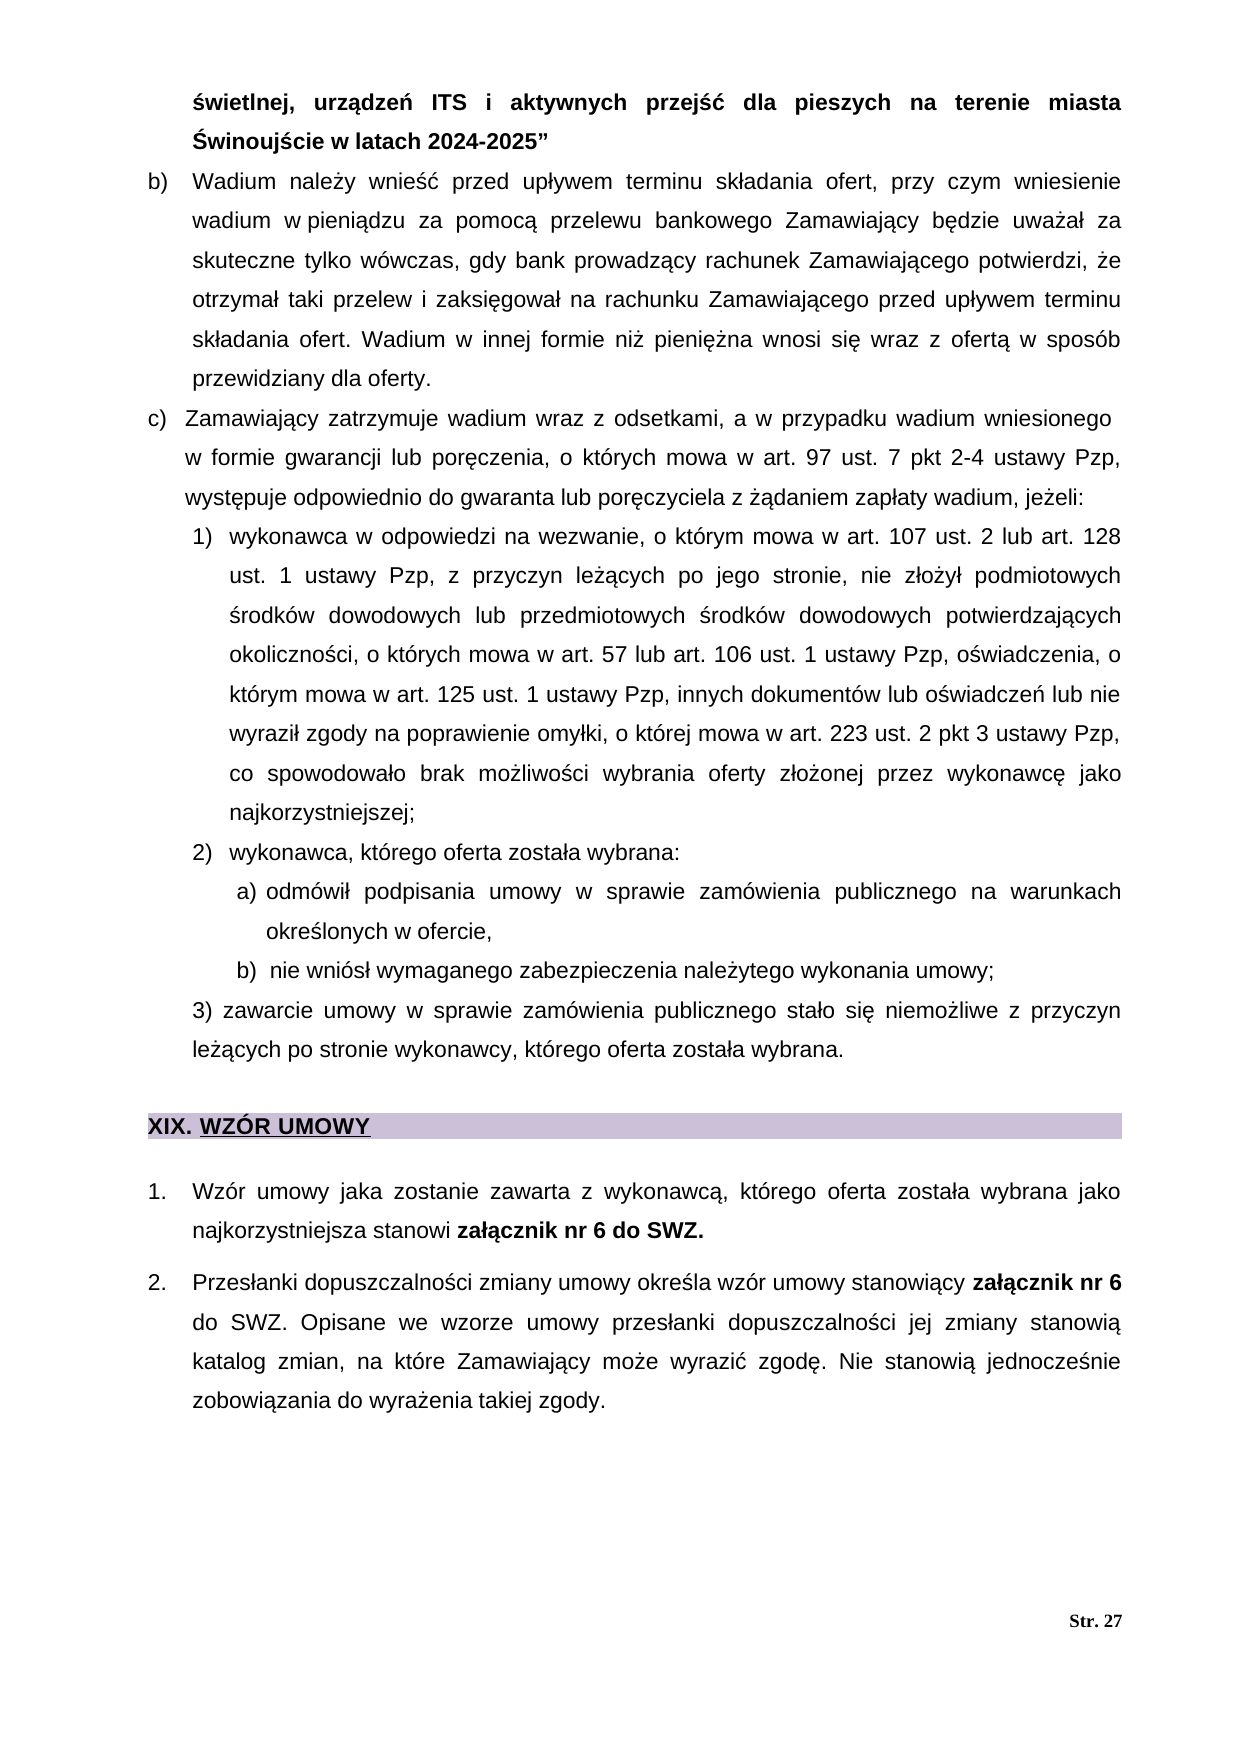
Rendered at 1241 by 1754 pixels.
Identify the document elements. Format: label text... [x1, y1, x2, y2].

list Zamawiający zatrzymuje wadium wraz z odsetkami, a w przypadku wadium wniesionego w formie gwarancji lub poręczenia, o których mowa w art. 97 ust. 7 pkt 2-4 ustawy Pzp, występuje odpowiednio do gwaranta lub poręczyciela z żądaniem zapłaty wadium, jeżeli: [148, 404, 1122, 510]
list wykonawca w odpowiedzi na wezwanie, o którym mowa w art. 107 ust. 2 lub art. 128 ust. 1 ustawy Pzp, z przyczyn leżących po jego stronie, nie złożył podmiotowych środków dowodowych lub przedmiotowych środków dowodowych potwierdzających okoliczności, o których mowa w art. 57 lub art. 106 ust. 1 ustawy Pzp, oświadczenia, o którym mowa w art. 125 ust. 1 ustawy Pzp, innych dokumentów lub oświadczeń lub nie wyraził zgody na poprawienie omyłki, o której mowa w art. 223 ust. 2 pkt 3 ustawy Pzp, co spowodowało brak możliwości wybrania oferty złożonej przez wykonawcę jako najkorzystniejszej; [192, 523, 1122, 826]
list Wzór umowy jaka zostanie zawarta z wykonawcą, którego oferta została wybrana jako najkorzystniejsza stanowi załącznik nr 6 do SWZ. [148, 1178, 1122, 1243]
text 3) zawarcie umowy w sprawie zamówienia publicznego stało się niemożliwe z przyczyn leżących po stronie wykonawcy, którego oferta została wybrana. [192, 997, 1122, 1062]
subtitle XiX. WZÓR UMOWY [148, 1113, 1122, 1139]
list wykonawca, którego oferta została wybrana: [192, 839, 1122, 865]
text a) odmówił podpisania umowy w sprawie zamówienia publicznego na warunkach określonych w ofercie, [236, 878, 1122, 944]
list Wadium należy wnieść przed upływem terminu składania ofert, przy czym wniesienie wadium w pieniądzu za pomocą przelewu bankowego Zamawiający będzie uważał za skuteczne tylko wówczas, gdy bank prowadzący rachunek Zamawiającego potwierdzi, że otrzymał taki przelew i zaksięgował na rachunku Zamawiającego przed upływem terminu składania ofert. Wadium w innej formie niż pieniężna wnosi się wraz z ofertą w sposób przewidziany dla oferty. [148, 168, 1122, 391]
text b) nie wniósł wymaganego zabezpieczenia należytego wykonania umowy; [236, 957, 1122, 983]
list Przesłanki dopuszczalności zmiany umowy określa wzór umowy stanowiący załącznik nr 6 do SWZ. Opisane we wzorze umowy przesłanki dopuszczalności jej zmiany stanowią katalog zmian, na które Zamawiający może wyrazić zgodę. Nie stanowią jednocześnie zobowiązania do wyrażenia takiej zgody. [148, 1269, 1122, 1414]
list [148, 89, 1122, 154]
